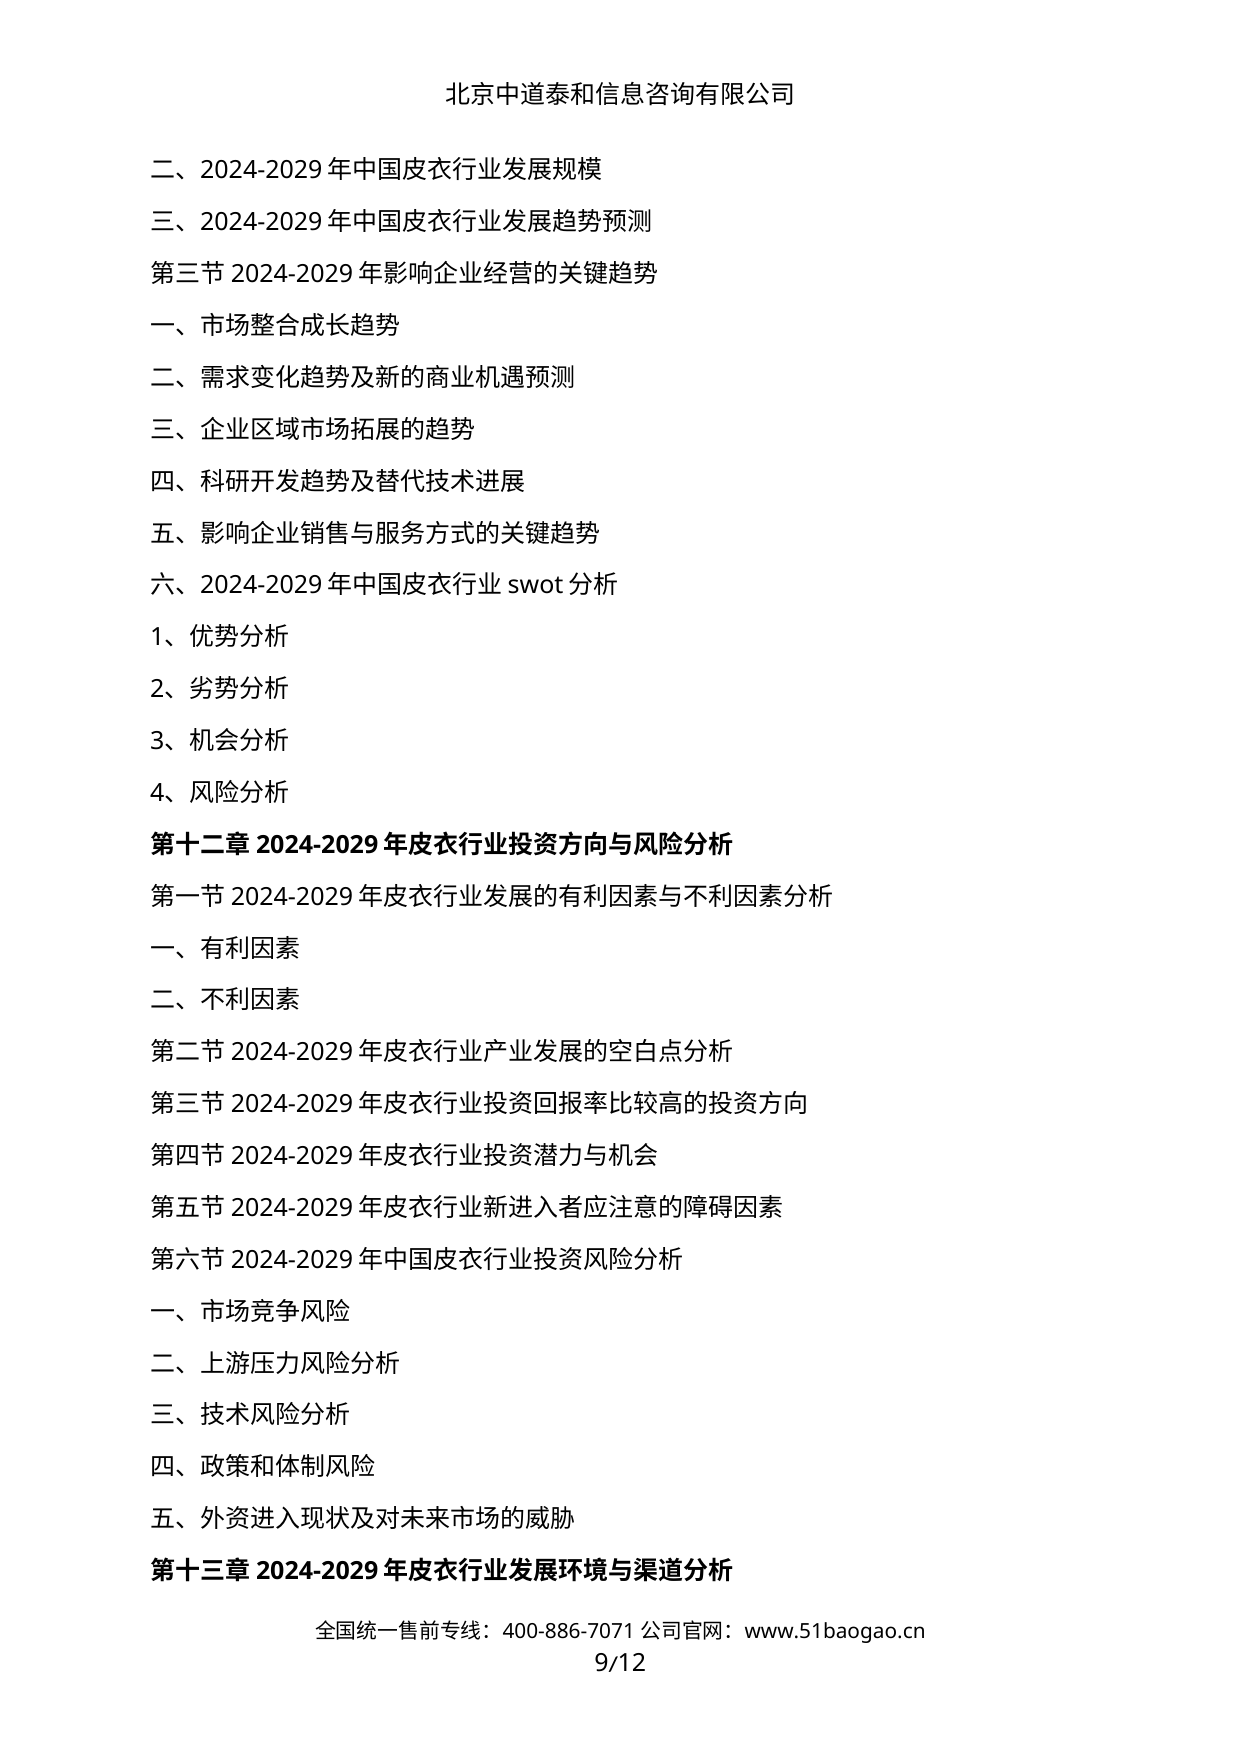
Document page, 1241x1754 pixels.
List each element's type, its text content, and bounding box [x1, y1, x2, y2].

text 第十三章 2024-2029年皮衣行业发展环境与渠道分析 [150, 1551, 1090, 1587]
text 二、2024-2029年中国皮衣行业发展规模 [150, 150, 1090, 186]
text 第二节 2024-2029年皮衣行业产业发展的空白点分析 [150, 1032, 1090, 1068]
text 第三节 2024-2029年皮衣行业投资回报率比较高的投资方向 [150, 1084, 1090, 1120]
text 一、有利因素 [150, 928, 1090, 964]
text 三、技术风险分析 [150, 1395, 1090, 1431]
text 3、机会分析 [150, 721, 1090, 757]
text 2、劣势分析 [150, 669, 1090, 705]
text 第三节 2024-2029年影响企业经营的关键趋势 [150, 254, 1090, 290]
text 五、外资进入现状及对未来市场的威胁 [150, 1499, 1090, 1535]
text 三、2024-2029年中国皮衣行业发展趋势预测 [150, 202, 1090, 238]
text 第一节 2024-2029年皮衣行业发展的有利因素与不利因素分析 [150, 876, 1090, 912]
text 二、需求变化趋势及新的商业机遇预测 [150, 357, 1090, 394]
text 第四节 2024-2029年皮衣行业投资潜力与机会 [150, 1136, 1090, 1172]
text 三、企业区域市场拓展的趋势 [150, 409, 1090, 446]
text 四、科研开发趋势及替代技术进展 [150, 461, 1090, 497]
text 五、影响企业销售与服务方式的关键趋势 [150, 513, 1090, 549]
text 4、风险分析 [150, 772, 1090, 809]
text 第五节 2024-2029年皮衣行业新进入者应注意的障碍因素 [150, 1187, 1090, 1224]
text 第六节 2024-2029年中国皮衣行业投资风险分析 [150, 1239, 1090, 1276]
text 1、优势分析 [150, 617, 1090, 653]
text 第十二章 2024-2029年皮衣行业投资方向与风险分析 [150, 824, 1090, 861]
text 二、上游压力风险分析 [150, 1343, 1090, 1379]
text 六、2024-2029年中国皮衣行业swot分析 [150, 565, 1090, 601]
text 二、不利因素 [150, 980, 1090, 1016]
text 一、市场竞争风险 [150, 1291, 1090, 1327]
text 四、政策和体制风险 [150, 1447, 1090, 1483]
text 一、市场整合成长趋势 [150, 306, 1090, 342]
